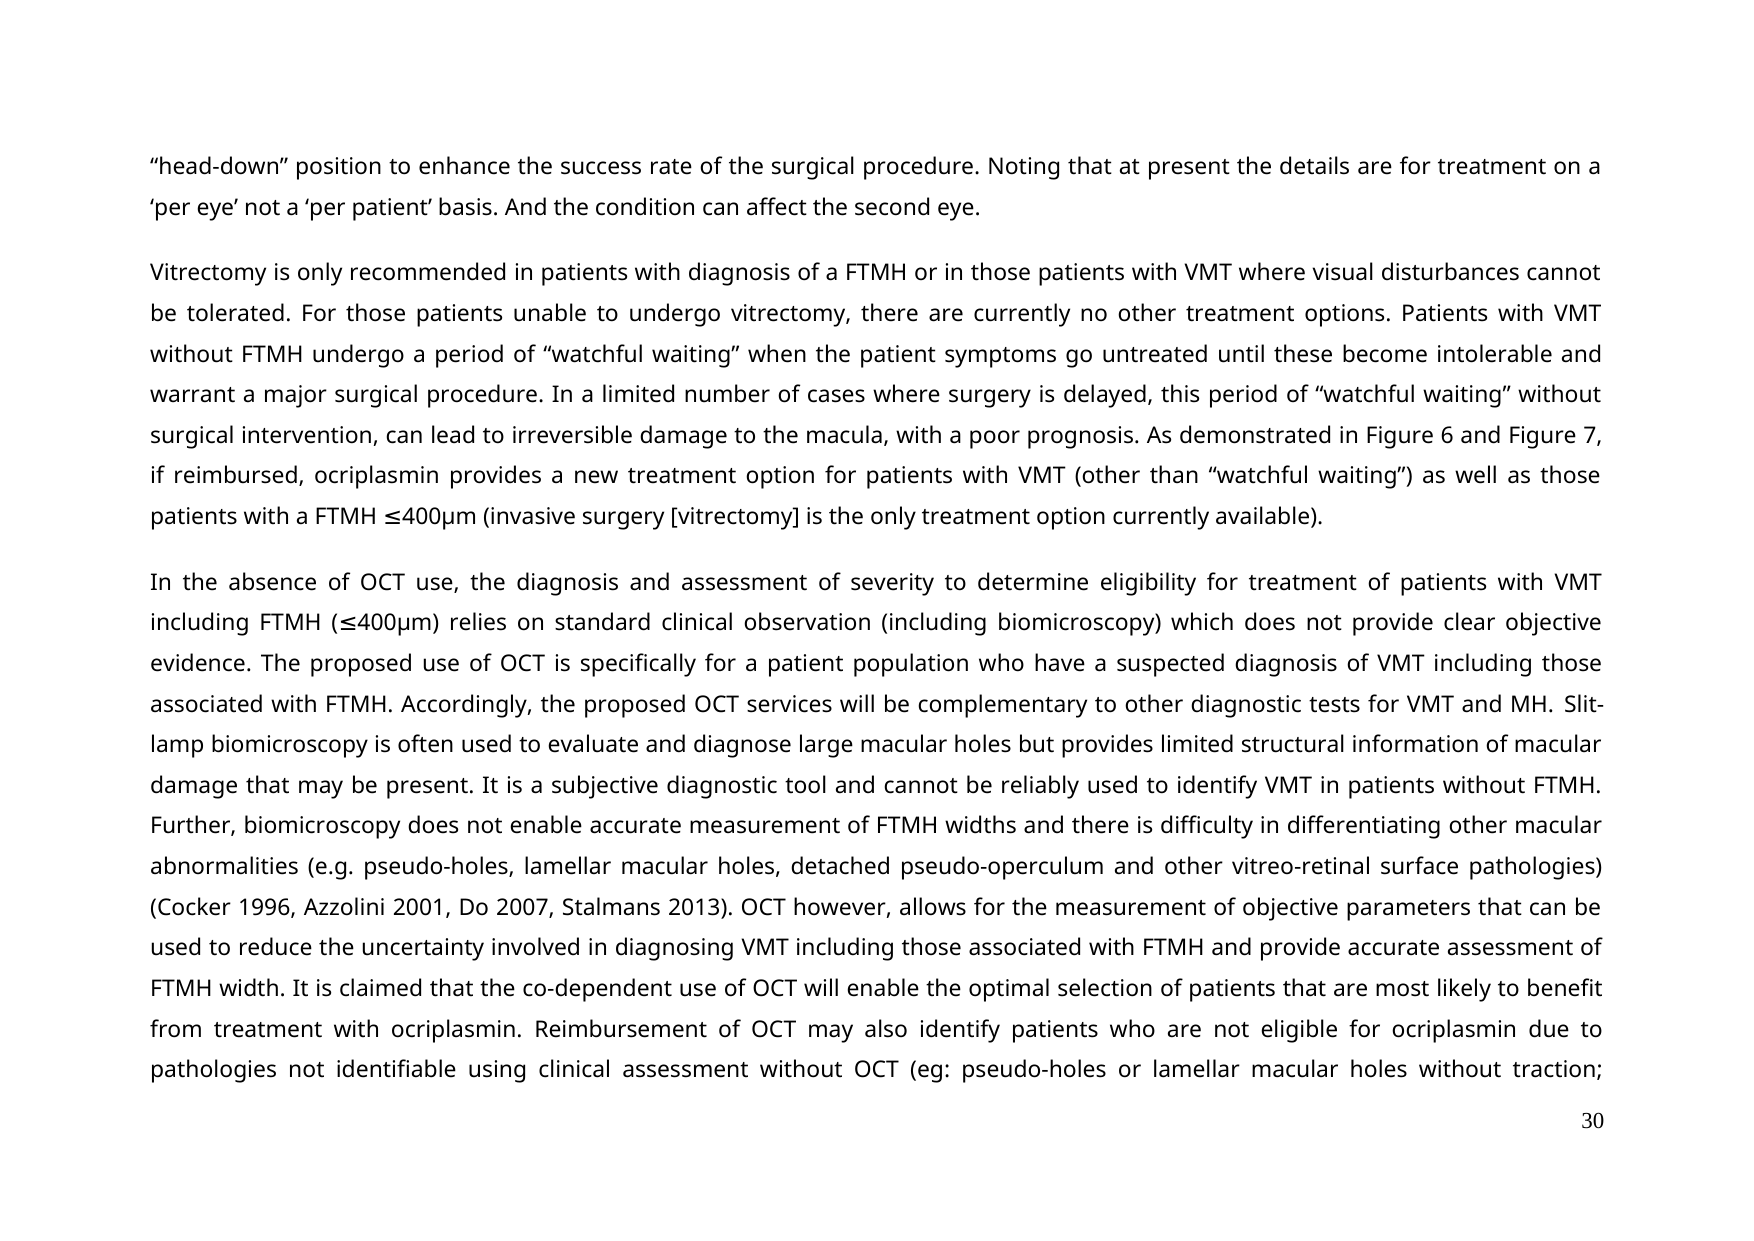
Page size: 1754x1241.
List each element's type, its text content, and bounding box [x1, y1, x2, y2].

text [150, 566, 1604, 1084]
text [150, 150, 1604, 222]
text Vitrectomy is only recommended in patients with diagnosis of a FTMH or in those patients with VMT where visual disturbances cannot be tolerated. For those patients unable to undergo vitrectomy, there are currently no other treatment options. Patients with VMT without FTMH undergo a period of “watchful waiting” when the patient symptoms go untreated until these become intolerable and warrant a major surgical procedure. In a limited number of cases where surgery is delayed, this period of “watchful waiting” without surgical intervention, can lead to irreversible damage to the macula, with a poor prognosis. As demonstrated in Figure 6 and Figure 7, if reimbursed, ocriplasmin provides a new treatment option for patients with VMT (other than “watchful waiting”) as well as those patients with a FTMH ≤400µm (invasive surgery [vitrectomy] is the only treatment option currently available). [150, 256, 1604, 531]
